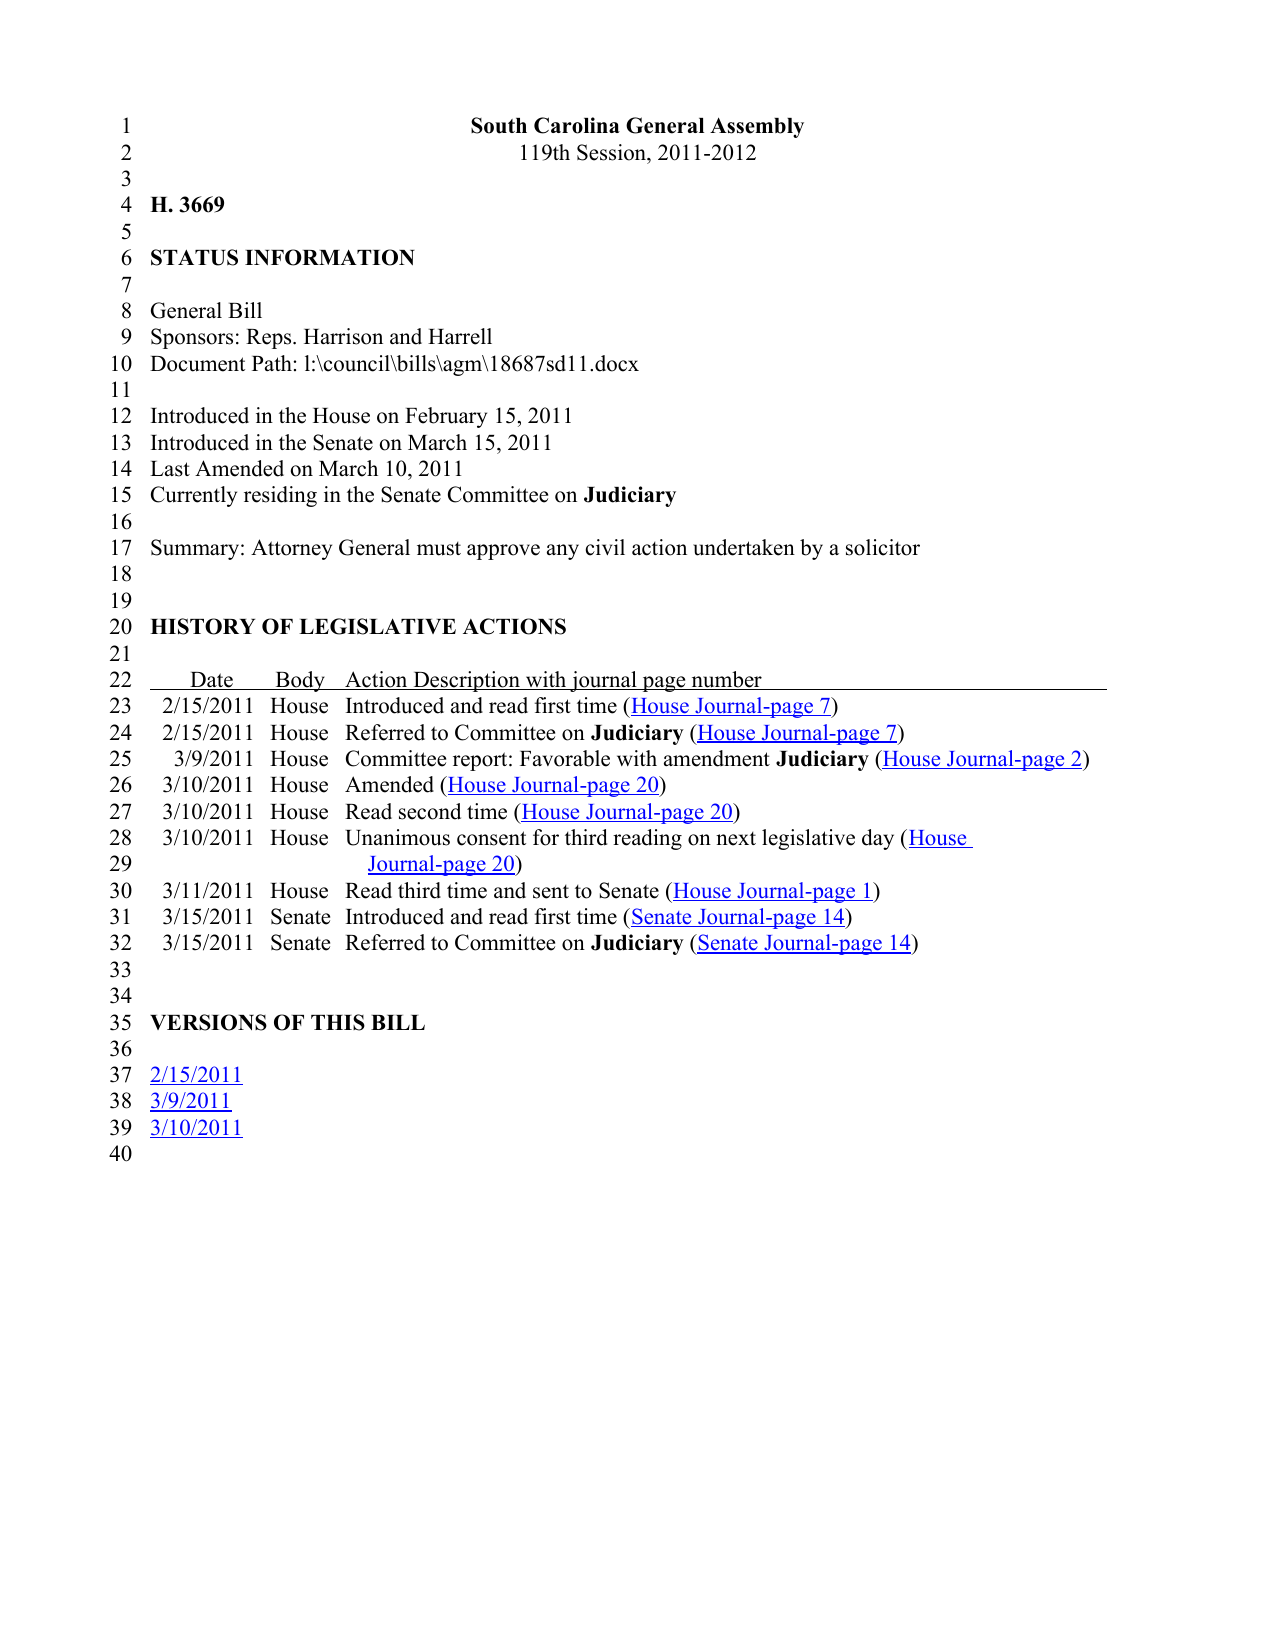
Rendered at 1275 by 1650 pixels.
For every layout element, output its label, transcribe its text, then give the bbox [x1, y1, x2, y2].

text 3/10/2011 House Amended (House Journal-page 20) [150, 771, 1125, 798]
text 3/10/2011 [150, 1114, 1125, 1140]
text Document Path: l:\council\bills\agm\18687sd11.docx [150, 350, 1125, 376]
text 3/9/2011 House Committee report: Favorable with amendment Judiciary (House Journal-page 2) [150, 745, 1125, 771]
text HISTORY OF LEGISLATIVE ACTIONS [150, 613, 1125, 639]
text Introduced in the Senate on March 15, 2011 [150, 429, 1125, 455]
text Last Amended on March 10, 2011 [150, 455, 1125, 481]
text 2/15/2011 House Introduced and read first time (House Journal-page 7) [150, 692, 1125, 719]
text VERSIONS OF THIS BILL [150, 1008, 1125, 1035]
text Currently residing in the Senate Committee on Judiciary [150, 481, 1125, 508]
text 3/15/2011 Senate Referred to Committee on Judiciary (Senate Journal-page 14) [150, 929, 1125, 956]
text 3/10/2011 House Read second time (House Journal-page 20) [150, 798, 1125, 824]
text H. 3669 [150, 192, 1125, 218]
text Introduced in the House on February 15, 2011 [150, 402, 1125, 429]
text 2/15/2011 [150, 1061, 1125, 1088]
text 3/10/2011 House Unanimous consent for third reading on next legislative day (House Journal-page 20) [150, 824, 1125, 877]
text 3/11/2011 House Read third time and sent to Senate (House Journal-page 1) [150, 877, 1125, 903]
text South Carolina General Assembly [150, 112, 1125, 139]
text 119th Session, 2011-2012 [150, 139, 1125, 165]
text 3/15/2011 Senate Introduced and read first time (Senate Journal-page 14) [150, 903, 1125, 929]
text Sponsors: Reps. Harrison and Harrell [150, 323, 1125, 350]
text 2/15/2011 House Referred to Committee on Judiciary (House Journal-page 7) [150, 719, 1125, 745]
text Summary: Attorney General must approve any civil action undertaken by a solicitor [150, 534, 1125, 561]
text General Bill [150, 297, 1125, 323]
text Date Body Action Description with journal page number [150, 666, 1125, 692]
text 3/9/2011 [150, 1088, 1125, 1114]
text STATUS INFORMATION [150, 244, 1125, 271]
